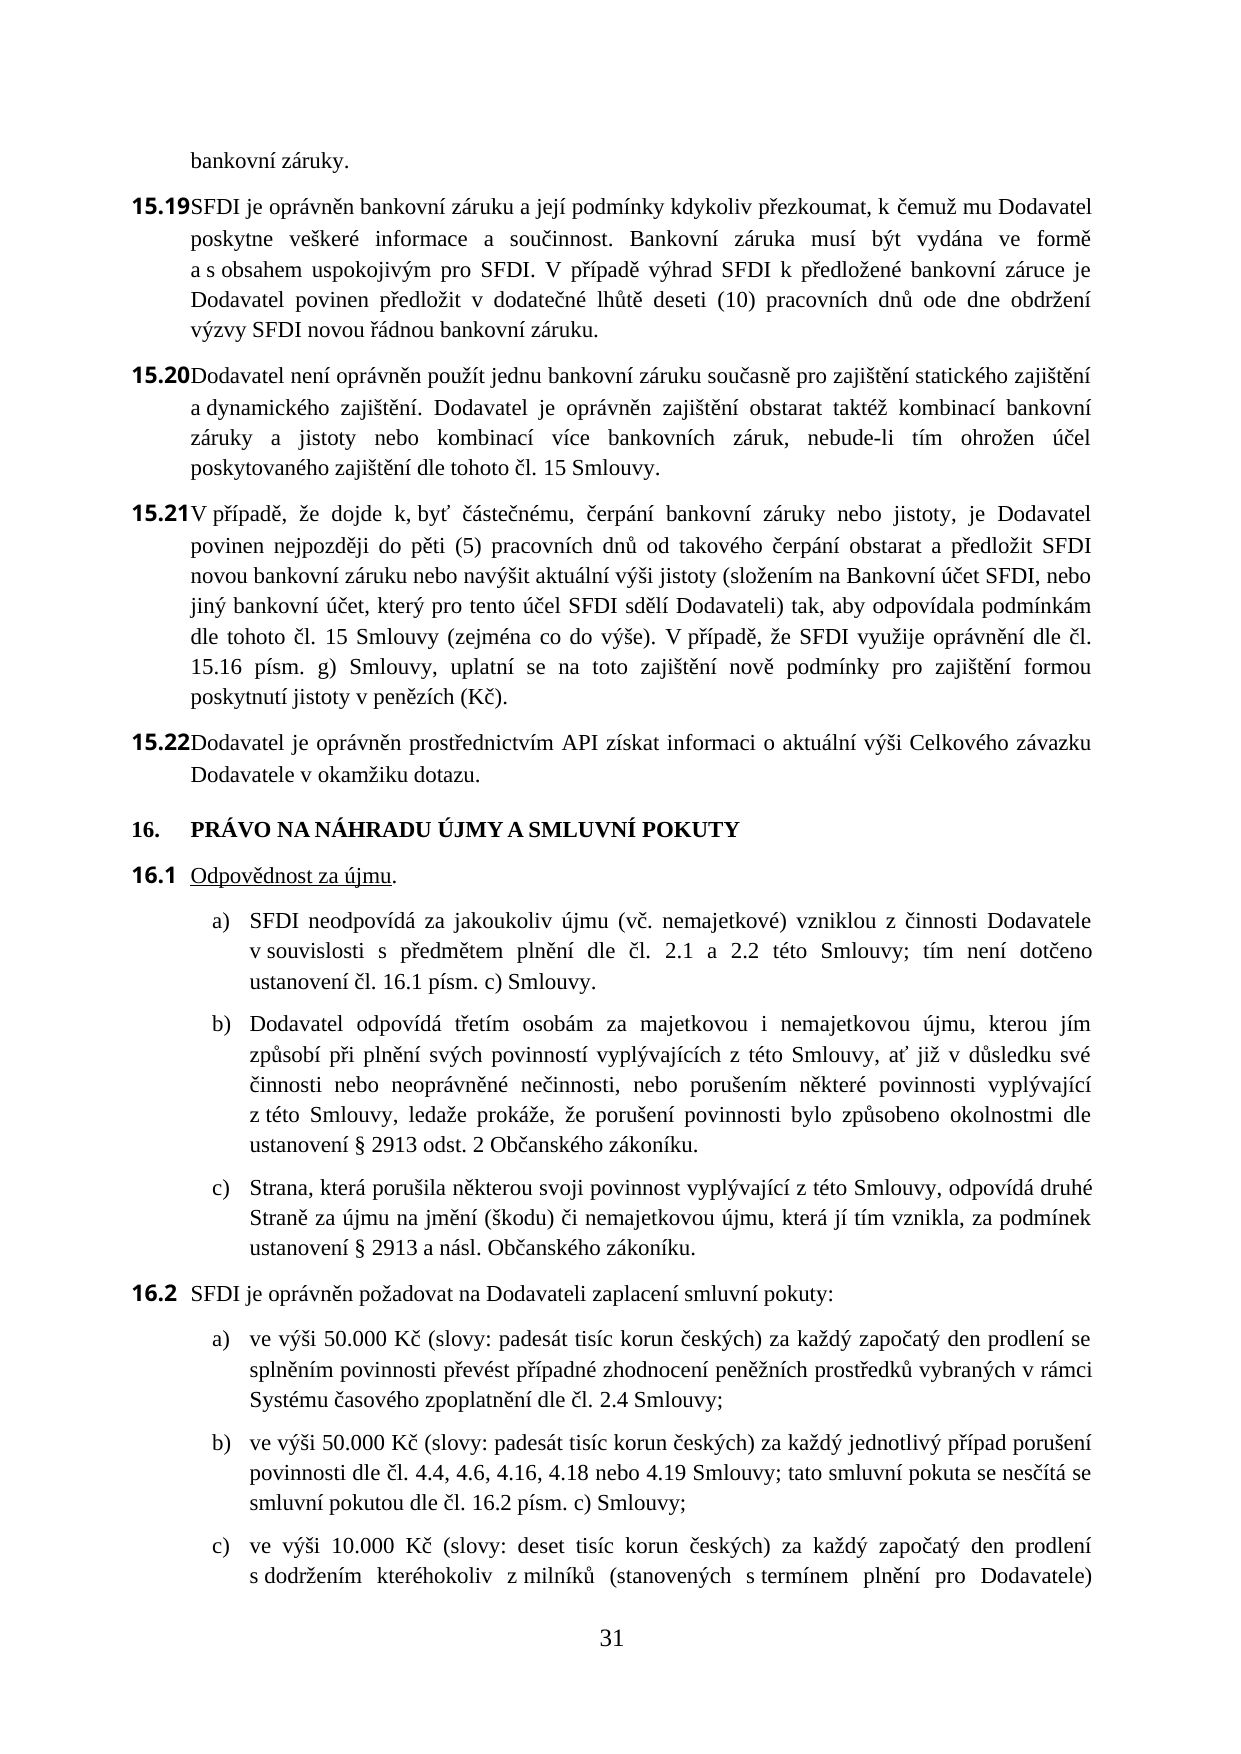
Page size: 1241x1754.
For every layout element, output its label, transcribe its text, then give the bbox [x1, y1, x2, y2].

text Odpovědnost za újmu. [131, 859, 1093, 890]
list Dodavatel odpovídá třetím osobám za majetkovou i nemajetkovou újmu, kterou jím způsobí při plnění svých povinností vyplývajících z této Smlouvy, ať již v důsledku své činnosti nebo neoprávněné nečinnosti, nebo porušením některé povinnosti vyplývající z této Smlouvy, ledaže prokáže, že porušení povinnosti bylo způsobeno okolnostmi dle ustanovení § 2913 odst. 2 Občanského zákoníku. [212, 1010, 1093, 1158]
text SFDI je oprávněn bankovní záruku a její podmínky kdykoliv přezkoumat, k čemuž mu Dodavatel poskytne veškeré informace a součinnost. Bankovní záruka musí být vydána ve formě a s obsahem uspokojivým pro SFDI. V případě výhrad SFDI k předložené bankovní záruce je Dodavatel povinen předložit v dodatečné lhůtě deseti (10) pracovních dnů ode dne obdržení výzvy SFDI novou řádnou bankovní záruku. [131, 190, 1093, 342]
subtitle Právo na náhradu újmy a smluvní pokuty [131, 816, 1093, 842]
text Dodavatel není oprávněn použít jednu bankovní záruku současně pro zajištění statického zajištění a dynamického zajištění. Dodavatel je oprávněn zajištění obstarat taktéž kombinací bankovní záruky a jistoty nebo kombinací více bankovních záruk, nebude-li tím ohrožen účel poskytovaného zajištění dle tohoto čl. 15 Smlouvy. [131, 359, 1093, 481]
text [131, 148, 1093, 174]
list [212, 1532, 1093, 1588]
list ve výši 50.000 Kč (slovy: padesát tisíc korun českých) za každý započatý den prodlení se splněním povinnosti převést případné zhodnocení peněžních prostředků vybraných v rámci Systému časového zpoplatnění dle čl. 2.4 Smlouvy; [212, 1326, 1093, 1412]
text SFDI je oprávněn požadovat na Dodavateli zaplacení smluvní pokuty: [131, 1277, 1093, 1308]
text V případě, že dojde k, byť částečnému, čerpání bankovní záruky nebo jistoty, je Dodavatel povinen nejpozději do pěti (5) pracovních dnů od takového čerpání obstarat a předložit SFDI novou bankovní záruku nebo navýšit aktuální výši jistoty (složením na Bankovní účet SFDI, nebo jiný bankovní účet, který pro tento účel SFDI sdělí Dodavateli) tak, aby odpovídala podmínkám dle tohoto čl. 15 Smlouvy (zejména co do výše). V případě, že SFDI využije oprávnění dle čl. 15.16 písm. g) Smlouvy, uplatní se na toto zajištění nově podmínky pro zajištění formou poskytnutí jistoty v penězích (Kč). [131, 497, 1093, 709]
list Strana, která porušila některou svoji povinnost vyplývající z této Smlouvy, odpovídá druhé Straně za újmu na jmění (škodu) či nemajetkovou újmu, která jí tím vznikla, za podmínek ustanovení § 2913 a násl. Občanského zákoníku. [212, 1174, 1093, 1261]
text Dodavatel je oprávněn prostřednictvím API získat informaci o aktuální výši Celkového závazku Dodavatele v okamžiku dotazu. [131, 726, 1093, 787]
list SFDI neodpovídá za jakoukoliv újmu (vč. nemajetkové) vzniklou z činnosti Dodavatele v souvislosti s předmětem plnění dle čl. 2.1 a 2.2 této Smlouvy; tím není dotčeno ustanovení čl. 16.1 písm. c) Smlouvy. [212, 907, 1093, 994]
list ve výši 50.000 Kč (slovy: padesát tisíc korun českých) za každý jednotlivý případ porušení povinnosti dle čl. 4.4, 4.6, 4.16, 4.18 nebo 4.19 Smlouvy; tato smluvní pokuta se nesčítá se smluvní pokutou dle čl. 16.2 písm. c) Smlouvy; [212, 1429, 1093, 1515]
